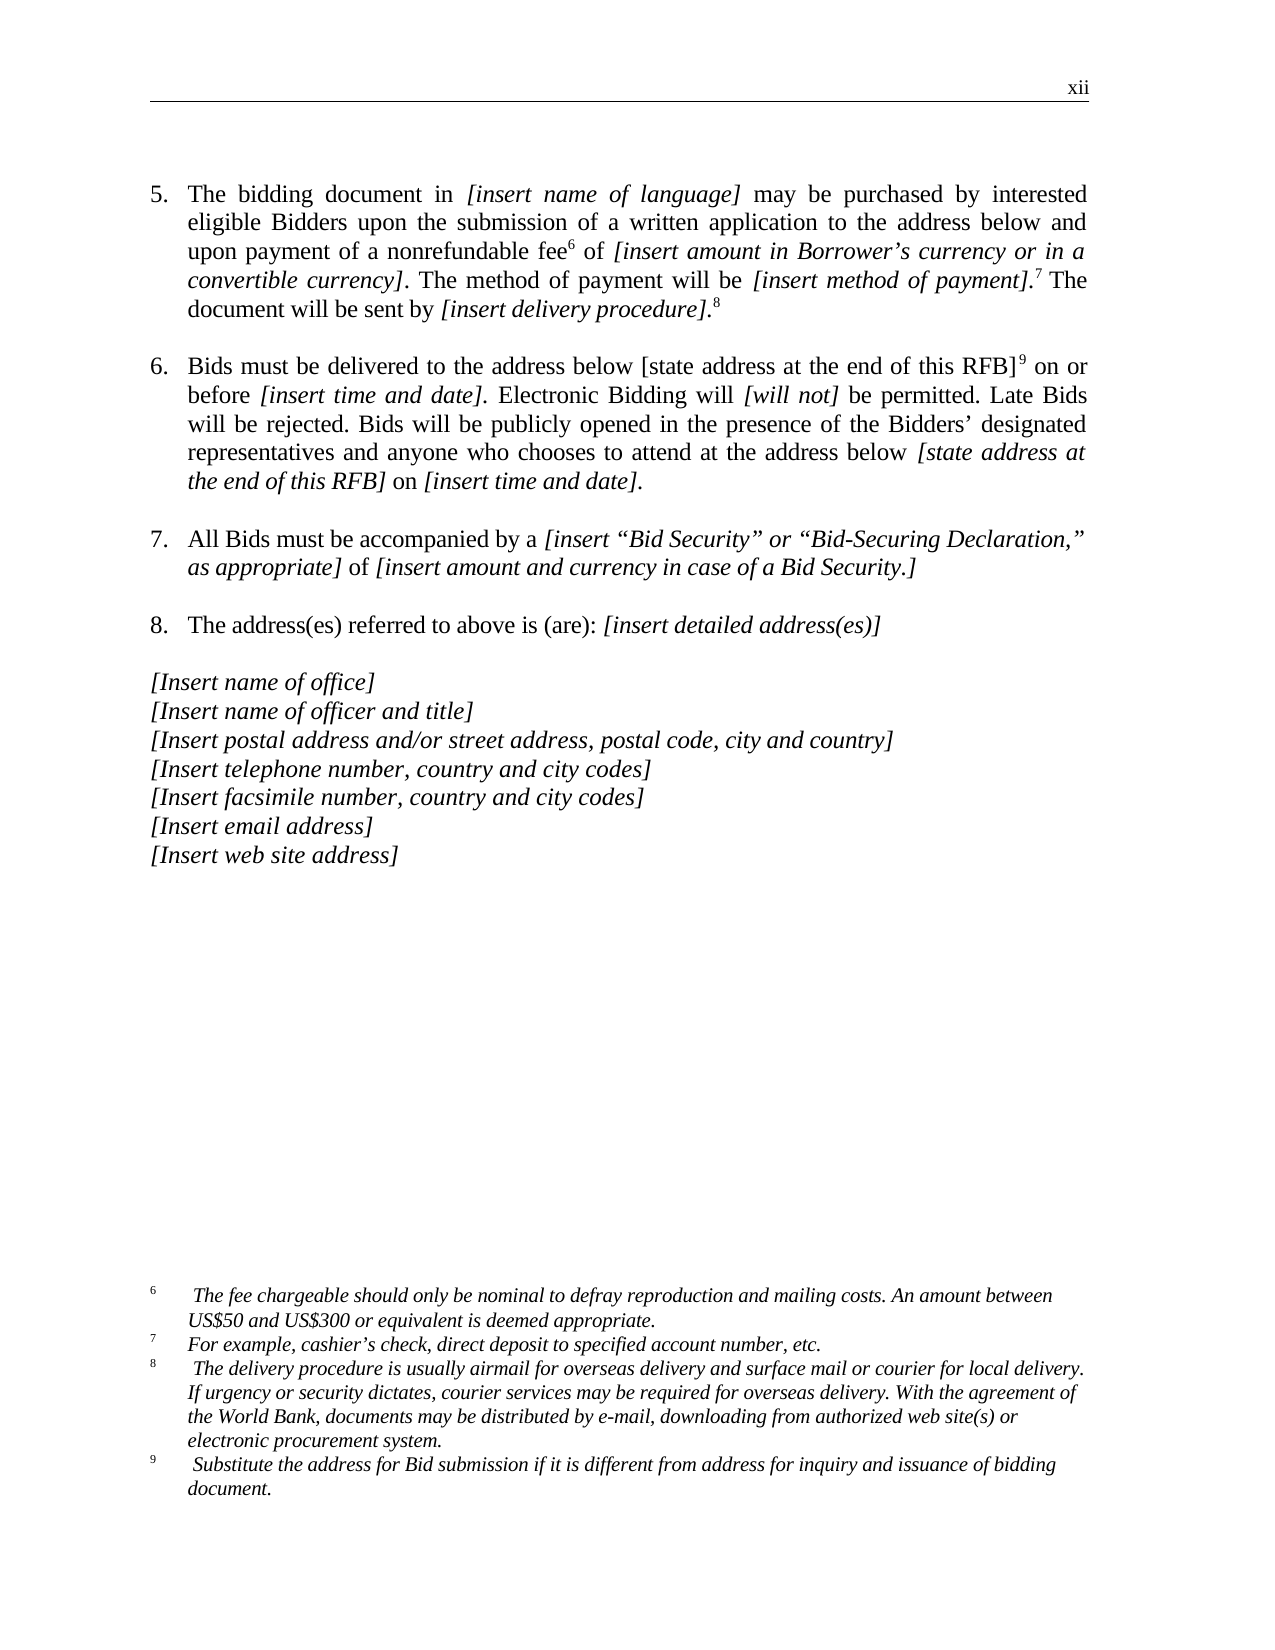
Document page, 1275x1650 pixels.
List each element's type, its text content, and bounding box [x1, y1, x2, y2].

text [Insert telephone number, country and city codes] [150, 754, 1087, 782]
text [Insert postal address and/or street address, postal code, city and country] [150, 725, 1087, 754]
list Bids must be delivered to the address below [state address at the end of this RFB] on or before [insert time and date]. Electronic Bidding will [will not] be permitted. Late Bids will be rejected. Bids will be publicly opened in the presence of the Bidders’ designated representatives and anyone who chooses to attend at the address below [state address at the end of this RFB] on [insert time and date]. [150, 351, 1087, 495]
list All Bids must be accompanied by a [insert “Bid Security” or “Bid-Securing Declaration,” as appropriate] of [insert amount and currency in case of a Bid Security.] [150, 524, 1087, 581]
list The bidding document in [insert name of language] may be purchased by interested eligible Bidders upon the submission of a written application to the address below and upon payment of a nonrefundable fee of [insert amount in Borrower’s currency or in a convertible currency]. The method of payment will be [insert method of payment]. The document will be sent by [insert delivery procedure]. [150, 179, 1087, 322]
list The address(es) referred to above is (are): [insert detailed address(es)] [150, 610, 1087, 639]
text [Insert facsimile number, country and city codes] [150, 782, 1087, 811]
text [Insert name of officer and title] [150, 696, 1087, 725]
text [Insert name of office] [150, 667, 1087, 696]
text [Insert web site address] [150, 840, 1087, 869]
text [Insert email address] [150, 811, 1087, 840]
